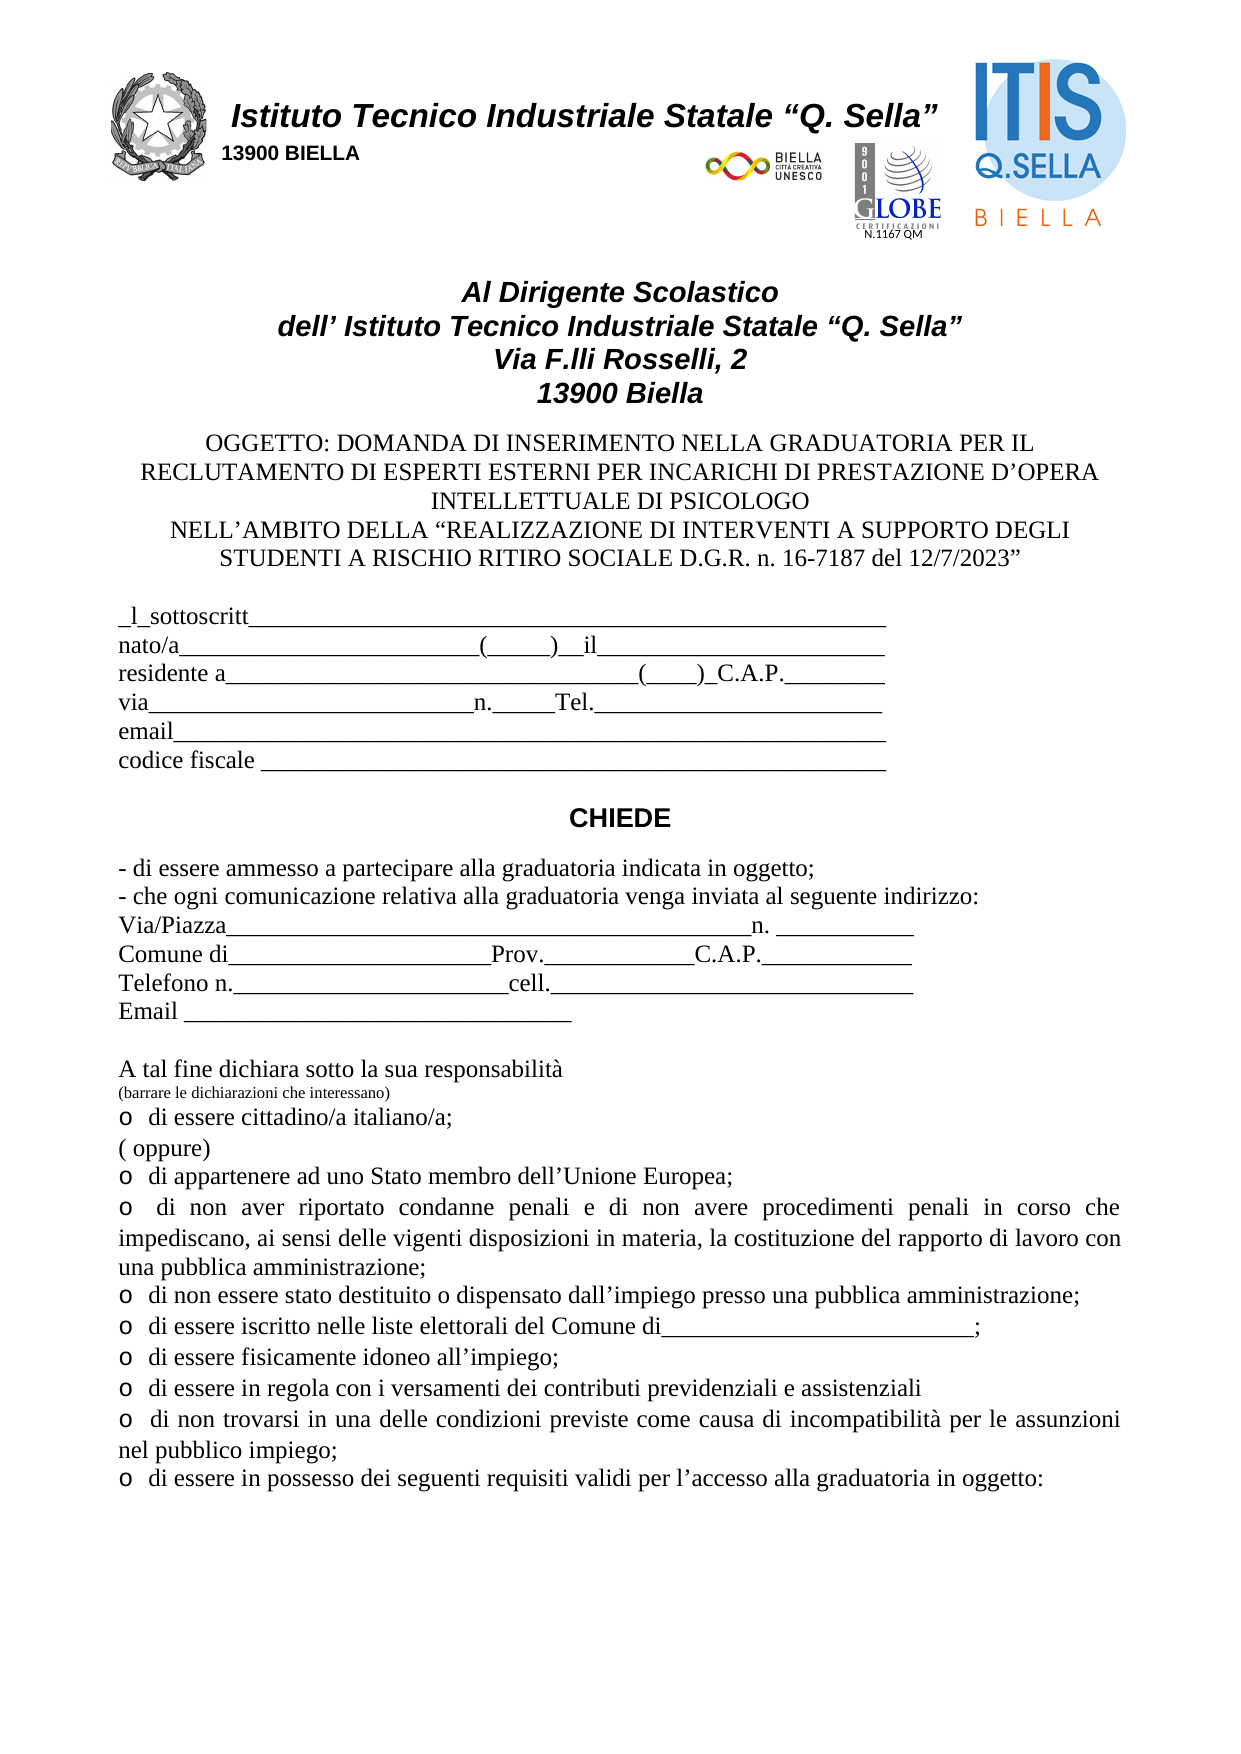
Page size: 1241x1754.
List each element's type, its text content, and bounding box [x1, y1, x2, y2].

text email_________________________________________________________ [118, 716, 1122, 745]
text Via/Piazza__________________________________________n. ___________ [118, 910, 1122, 939]
text CHIEDE [118, 802, 1122, 833]
text - che ogni comunicazione relativa alla graduatoria venga inviata al seguente indirizzo: [118, 881, 1122, 910]
text Al Dirigente Scolastico [118, 275, 1122, 309]
text 13900 Biella [118, 376, 1122, 409]
text (barrare le dichiarazioni che interessano) [118, 1083, 1122, 1102]
text _l_sottoscritt___________________________________________________ [118, 601, 1122, 630]
text o di essere in possesso dei seguenti requisiti validi per l’accesso alla graduatoria in oggetto: [118, 1463, 1122, 1494]
picture [972, 59, 1127, 227]
text - di essere ammesso a partecipare alla graduatoria indicata in oggetto; [118, 853, 1122, 881]
text o di essere fisicamente idoneo all’impiego; [118, 1342, 1122, 1373]
text o di appartenere ad uno Stato membro dell’Unione Europea; [118, 1161, 1122, 1192]
text o di essere in regola con i versamenti dei contributi previdenziali e assistenziali [118, 1373, 1122, 1404]
text nato/a________________________(_____)__il_______________________ [118, 630, 1122, 658]
text NELL’AMBITO DELLA “REALIZZAZIONE DI INTERVENTI A SUPPORTO DEGLI STUDENTI A RISCHIO RITIRO SOCIALE D.G.R. n. 16-7187 del 12/7/2023” [118, 515, 1122, 572]
text o di essere cittadino/a italiano/a; [118, 1102, 1122, 1133]
text Via F.lli Rosselli, 2 [118, 342, 1122, 376]
text o di essere iscritto nelle liste elettorali del Comune di_________________________; [118, 1311, 1122, 1342]
text residente a_________________________________(____)_C.A.P.________ [118, 658, 1122, 687]
text dell’ Istituto Tecnico Industriale Statale “Q. Sella” [118, 309, 1122, 342]
text ( oppure) [118, 1133, 1122, 1161]
text o di non aver riportato condanne penali e di non avere procedimenti penali in corso che impediscano, ai sensi delle vigenti disposizioni in materia, la costituzione del rapporto di lavoro con una pubblica amministrazione; [118, 1192, 1122, 1281]
picture [854, 143, 941, 218]
text Email _______________________________ [118, 996, 1122, 1025]
text codice fiscale __________________________________________________ [118, 745, 1122, 773]
text via__________________________n._____Tel._______________________ [118, 687, 1122, 716]
text A tal fine dichiara sotto la sua responsabilità [118, 1054, 1122, 1083]
text Telefono n.______________________cell._____________________________ [118, 968, 1122, 996]
text OGGETTO: DOMANDA DI INSERIMENTO NELLA GRADUATORIA PER IL RECLUTAMENTO DI ESPERTI ESTERNI PER INCARICHI DI PRESTAZIONE D’OPERA INTELLETTUALE DI PSICOLOGO [118, 428, 1122, 515]
picture [854, 219, 940, 229]
text o di non essere stato destituito o dispensato dall’impiego presso una pubblica amministrazione; [118, 1281, 1122, 1311]
picture [704, 147, 823, 182]
text o di non trovarsi in una delle condizioni previste come causa di incompatibilità per le assunzioni nel pubblico impiego; [118, 1404, 1122, 1463]
text Comune di_____________________Prov.____________C.A.P.____________ [118, 939, 1122, 968]
